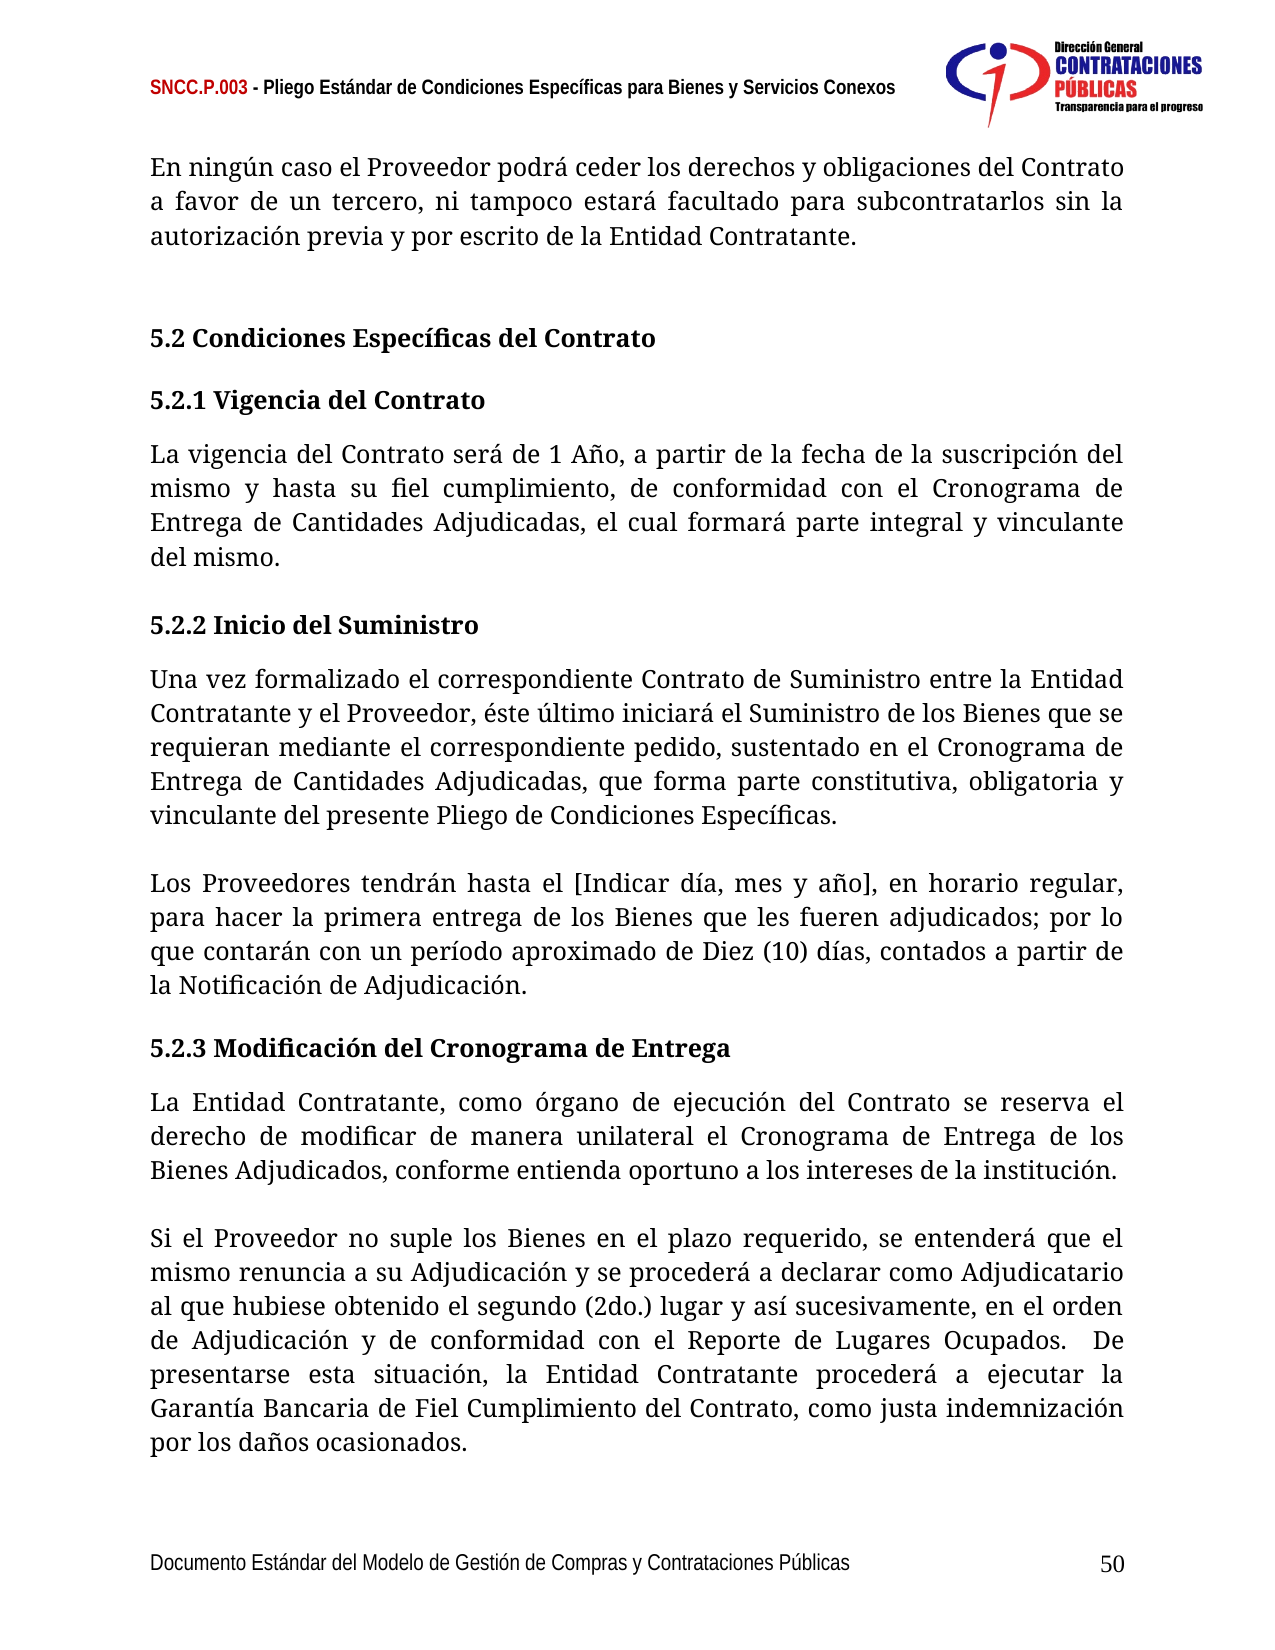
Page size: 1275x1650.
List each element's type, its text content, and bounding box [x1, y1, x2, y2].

text Si el Proveedor no suple los Bienes en el plazo requerido, se entenderá que el mismo renuncia a su Adjudicación y se procederá a declarar como Adjudicatario al que hubiese obtenido el segundo (2do.) lugar y así sucesivamente, en el orden de Adjudicación y de conformidad con el Reporte de Lugares Ocupados. De presentarse esta situación, la Entidad Contratante procederá a ejecutar la Garantía Bancaria de Fiel Cumplimiento del Contrato, como justa indemnización por los daños ocasionados. [150, 1221, 1125, 1459]
subtitle 5.2 Condiciones Específicas del Contrato [150, 320, 1125, 354]
text La vigencia del Contrato será de 1 Año, a partir de la fecha de la suscripción del mismo y hasta su fiel cumplimiento, de conformidad con el Cronograma de Entrega de Cantidades Adjudicadas, el cual formará parte integral y vinculante del mismo. [150, 437, 1125, 573]
text La Entidad Contratante, como órgano de ejecución del Contrato se reserva el derecho de modificar de manera unilateral el Cronograma de Entrega de los Bienes Adjudicados, conforme entienda oportuno a los intereses de la institución. [150, 1084, 1125, 1187]
subtitle 5.2.1 Vigencia del Contrato [150, 383, 1125, 417]
text Una vez formalizado el correspondiente Contrato de Suministro entre la Entidad Contratante y el Proveedor, éste último iniciará el Suministro de los Bienes que se requieran mediante el correspondiente pedido, sustentado en el Cronograma de Entrega de Cantidades Adjudicadas, que forma parte constitutiva, obligatoria y vinculante del presente Pliego de Condiciones Específicas. [150, 661, 1125, 832]
picture [946, 41, 1203, 128]
subtitle 5.2.2 Inicio del Suministro [150, 607, 1125, 641]
text Los Proveedores tendrán hasta el [Indicar día, mes y año], en horario regular, para hacer la primera entrega de los Bienes que les fueren adjudicados; por lo que contarán con un período aproximado de Diez (10) días, contados a partir de la Notificación de Adjudicación. [150, 866, 1125, 1002]
text En ningún caso el Proveedor podrá ceder los derechos y obligaciones del Contrato a favor de un tercero, ni tampoco estará facultado para subcontratarlos sin la autorización previa y por escrito de la Entidad Contratante. [150, 150, 1125, 252]
subtitle 5.2.3 Modificación del Cronograma de Entrega [150, 1031, 1125, 1064]
